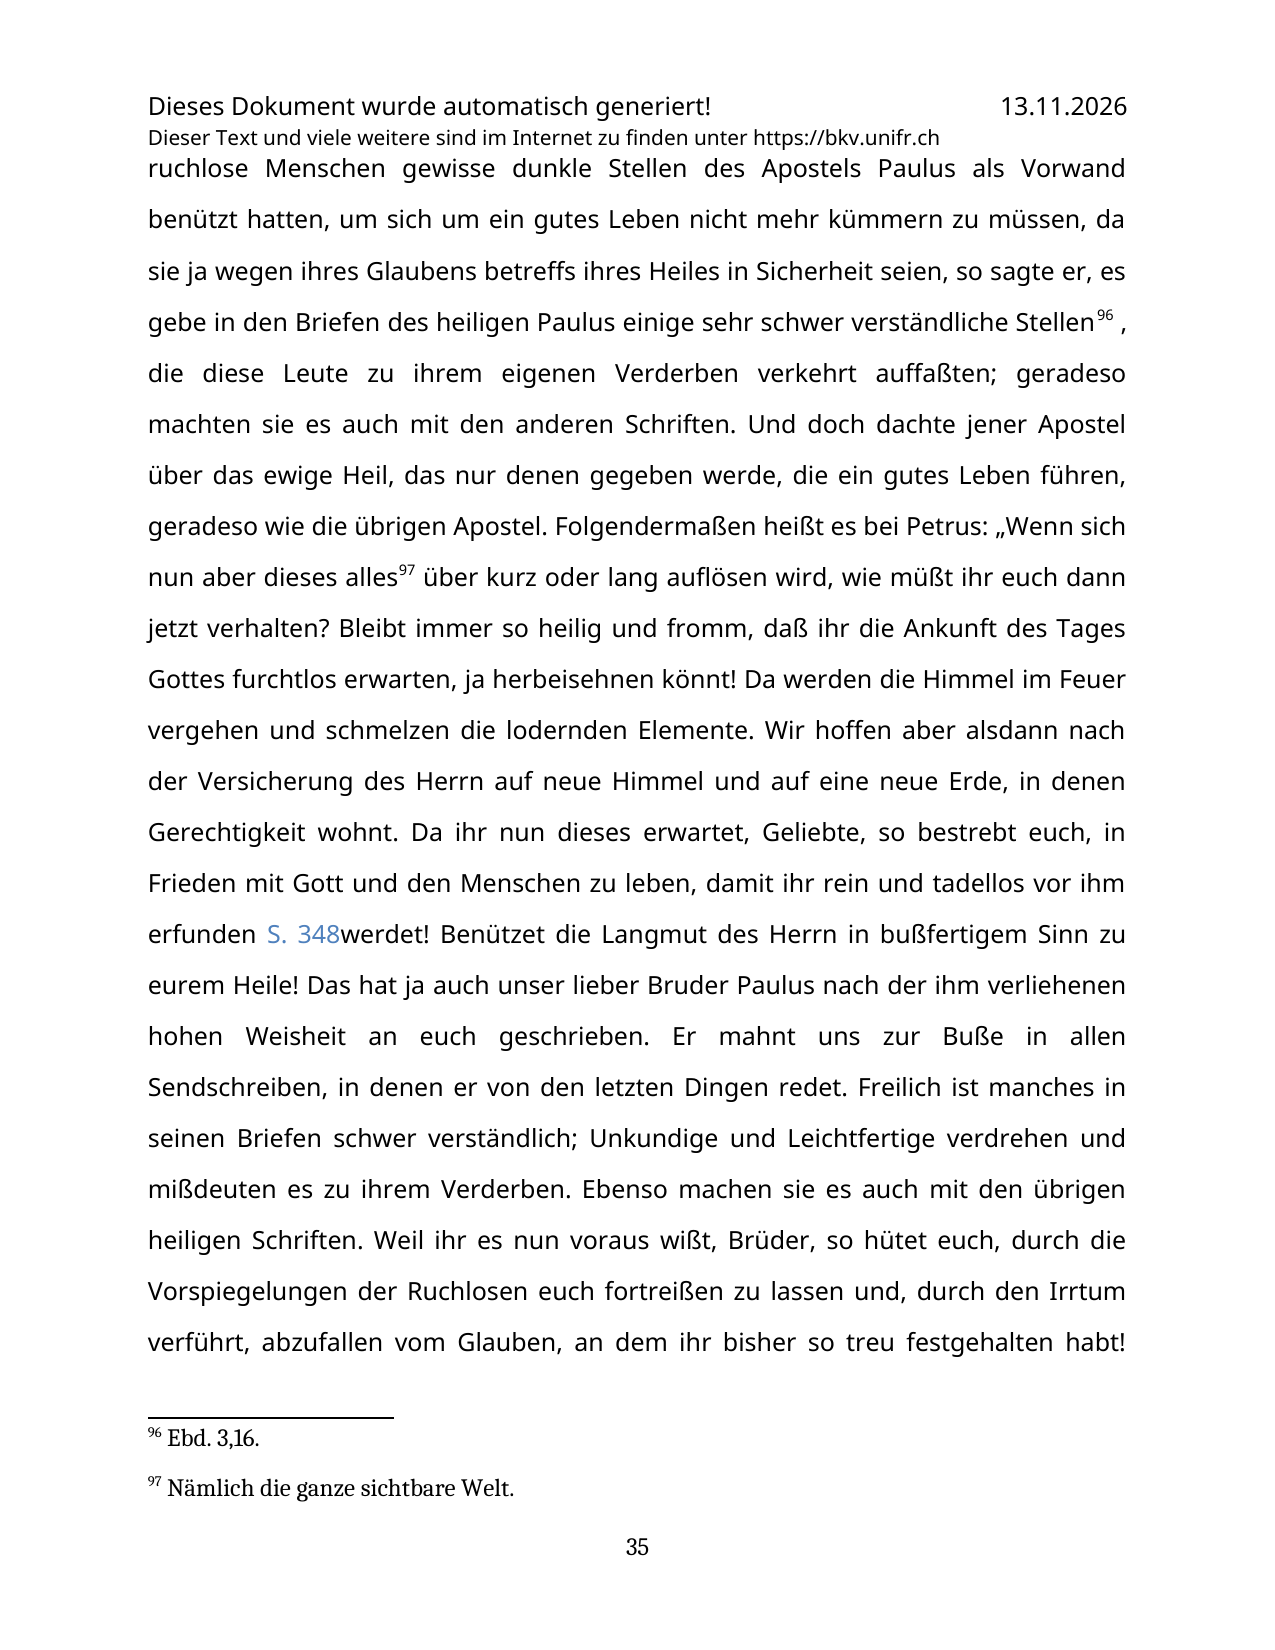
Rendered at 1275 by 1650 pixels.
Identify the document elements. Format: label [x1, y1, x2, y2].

text [148, 151, 1127, 1359]
